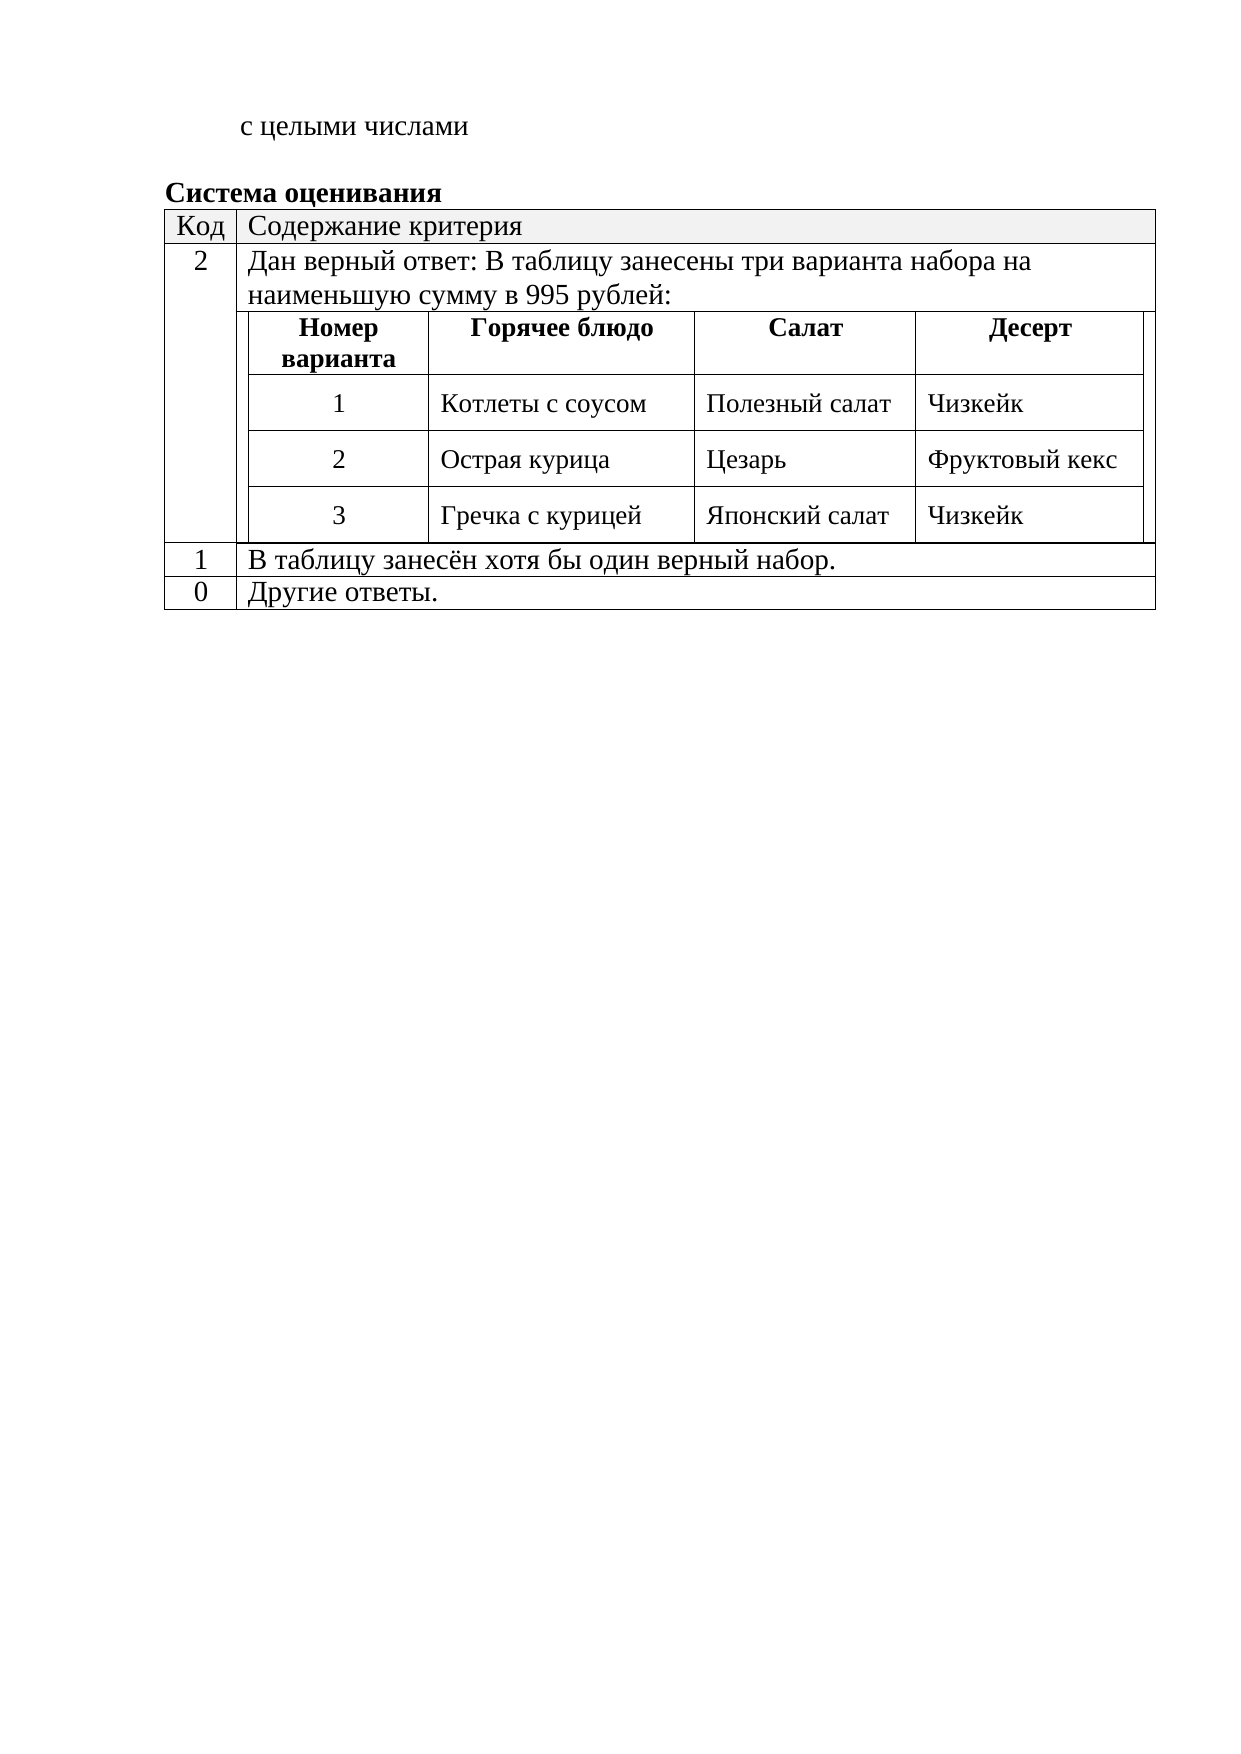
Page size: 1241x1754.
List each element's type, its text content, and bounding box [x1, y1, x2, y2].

table_header Код [165, 210, 236, 243]
table_cell Острая курица [429, 431, 694, 486]
table_cell [237, 312, 248, 542]
table_cell Горячее блюдо [429, 312, 694, 374]
table_cell В таблицу занесён хотя бы один верный набор. [237, 544, 1155, 576]
table_cell Чизкейк [916, 487, 1143, 542]
table_cell 2 [165, 244, 236, 542]
table_cell Котлеты с соусом [429, 375, 694, 430]
table_cell Японский салат [695, 487, 915, 542]
table_cell 3 [249, 487, 428, 542]
table_cell 0 [165, 577, 236, 609]
table_cell 1 [165, 543, 236, 576]
table_cell 2 [249, 431, 428, 486]
table_cell Чизкейк [916, 375, 1143, 430]
table_cell Дан верный ответ: В таблицу занесены три варианта набора на наименьшую сумму в 995 рублей: [237, 244, 1155, 311]
table_cell [1144, 374, 1155, 430]
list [202, 108, 1173, 142]
table_cell Номер варианта [249, 312, 428, 374]
table_header Содержание критерия [237, 210, 1155, 243]
table_cell Десерт [916, 312, 1143, 374]
table_cell Фруктовый кекс [916, 431, 1143, 486]
table_cell Цезарь [695, 431, 915, 486]
table_cell [1144, 430, 1155, 486]
table_cell 1 [249, 375, 428, 430]
table_cell [1144, 312, 1155, 374]
table_cell Салат [695, 312, 915, 374]
table_cell Полезный салат [695, 375, 915, 430]
table_cell [1144, 486, 1155, 542]
table_cell Гречка с курицей [429, 487, 694, 542]
table_cell Другие ответы. [237, 577, 1155, 609]
text Система оценивания [164, 176, 1211, 209]
